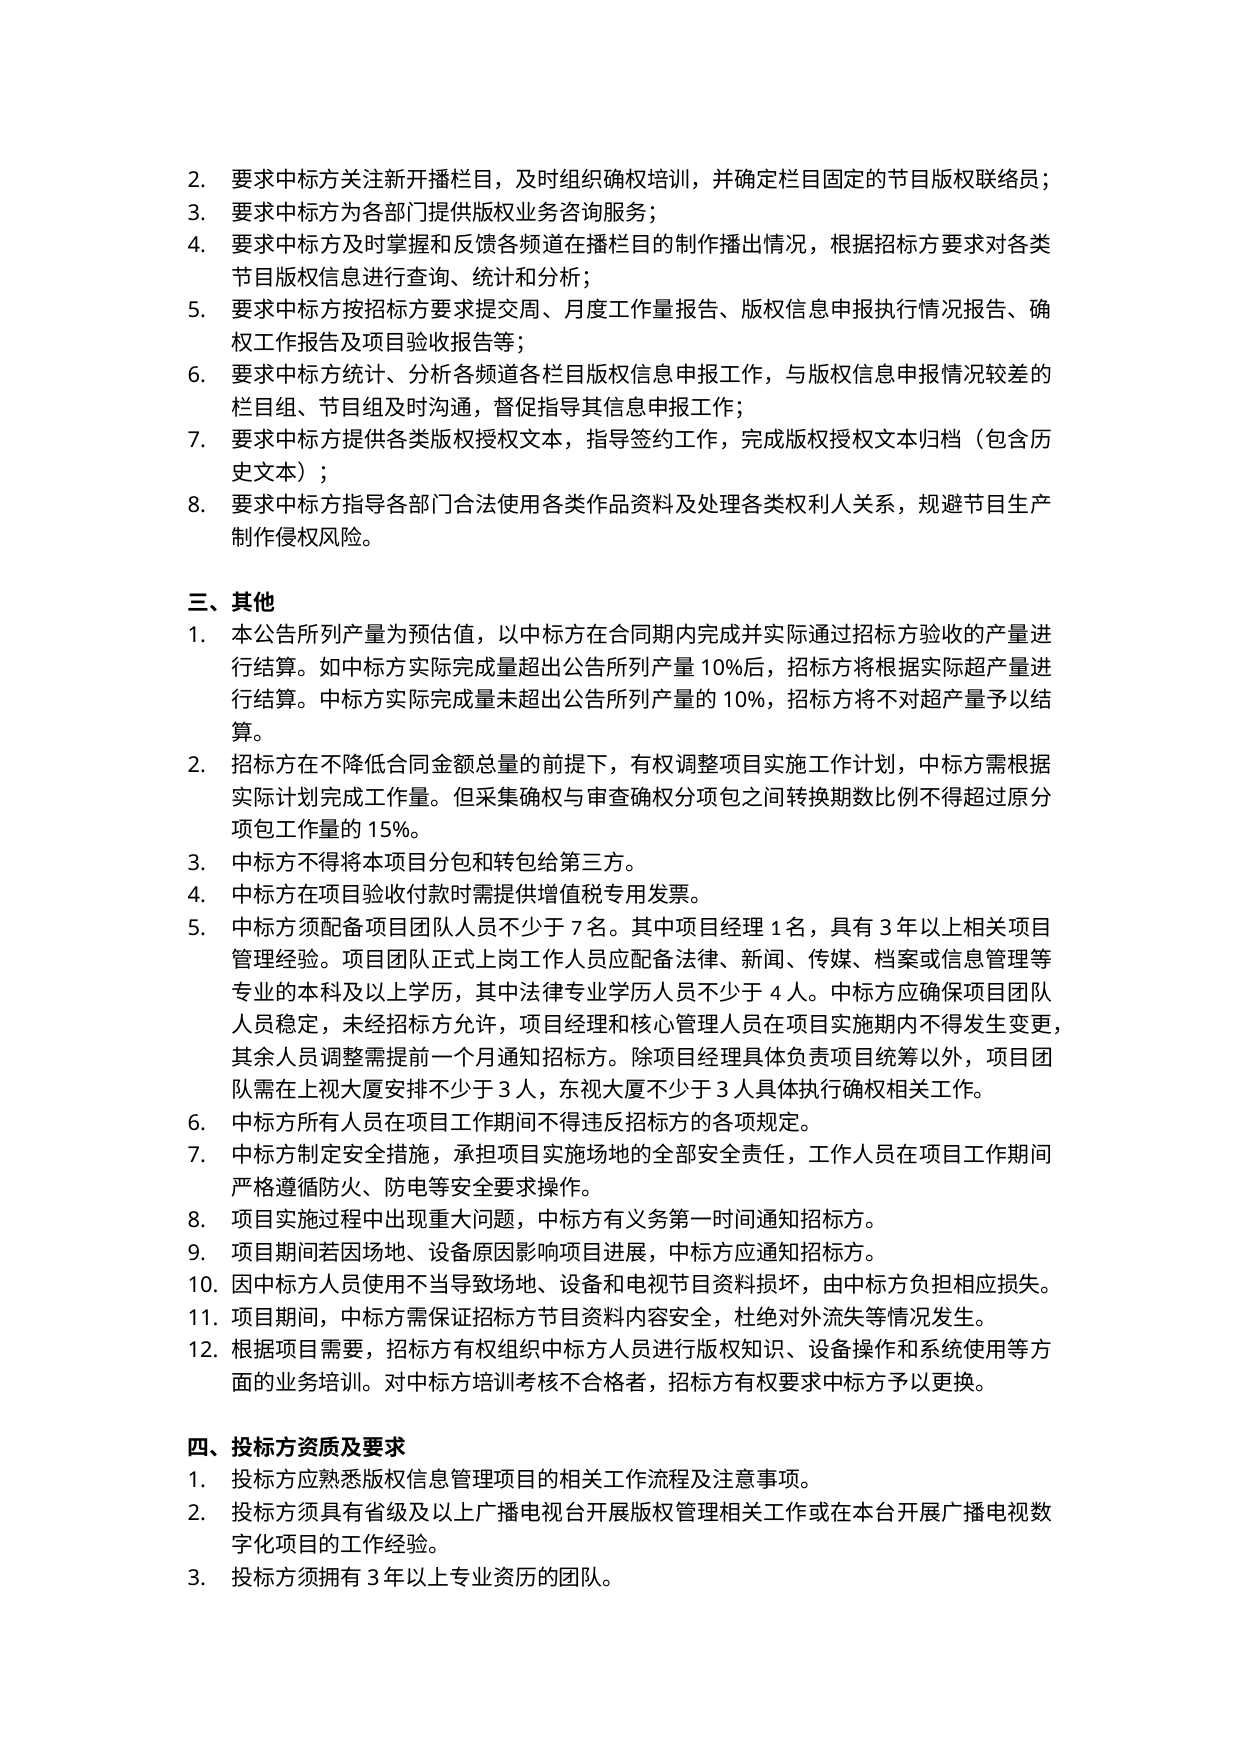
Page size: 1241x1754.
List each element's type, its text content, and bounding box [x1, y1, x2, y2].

list 项目期间若因场地、设备原因影响项目进展，中标方应通知招标方。 [187, 1234, 1053, 1267]
list 要求中标方按招标方要求提交周、月度工作量报告、版权信息申报执行情况报告、确权工作报告及项目验收报告等； [187, 292, 1053, 357]
list 要求中标方关注新开播栏目，及时组织确权培训，并确定栏目固定的节目版权联络员； [187, 162, 1053, 194]
list 中标方须配备项目团队人员不少于7名。其中项目经理1名，具有3年以上相关项目管理经验。项目团队正式上岗工作人员应配备法律、新闻、传媒、档案或信息管理等专业的本科及以上学历，其中法律专业学历人员不少于4人。中标方应确保项目团队人员稳定，未经招标方允许，项目经理和核心管理人员在项目实施期内不得发生变更，其余人员调整需提前一个月通知招标方。除项目经理具体负责项目统筹以外，项目团队需在上视大厦安排不少于3人，东视大厦不少于3人具体执行确权相关工作。 [187, 909, 1053, 1104]
list 投标方须拥有3年以上专业资历的团队。 [187, 1559, 1053, 1592]
text 三、其他 [187, 584, 1053, 617]
list 因中标方人员使用不当导致场地、设备和电视节目资料损坏，由中标方负担相应损失。 [187, 1267, 1053, 1299]
list 投标方须具有省级及以上广播电视台开展版权管理相关工作或在本台开展广播电视数字化项目的工作经验。 [187, 1494, 1053, 1559]
list 招标方在不降低合同金额总量的前提下，有权调整项目实施工作计划，中标方需根据实际计划完成工作量。但采集确权与审查确权分项包之间转换期数比例不得超过原分项包工作量的15%。 [187, 747, 1053, 844]
list 项目实施过程中出现重大问题，中标方有义务第一时间通知招标方。 [187, 1202, 1053, 1234]
list 中标方在项目验收付款时需提供增值税专用发票。 [187, 877, 1053, 909]
list 要求中标方及时掌握和反馈各频道在播栏目的制作播出情况，根据招标方要求对各类节目版权信息进行查询、统计和分析； [187, 227, 1053, 292]
list 中标方不得将本项目分包和转包给第三方。 [187, 844, 1053, 877]
list 要求中标方提供各类版权授权文本，指导签约工作，完成版权授权文本归档（包含历史文本）； [187, 422, 1053, 487]
list 要求中标方统计、分析各频道各栏目版权信息申报工作，与版权信息申报情况较差的栏目组、节目组及时沟通，督促指导其信息申报工作； [187, 357, 1053, 422]
list 项目期间，中标方需保证招标方节目资料内容安全，杜绝对外流失等情况发生。 [187, 1299, 1053, 1332]
list 本公告所列产量为预估值，以中标方在合同期内完成并实际通过招标方验收的产量进行结算。如中标方实际完成量超出公告所列产量10%后，招标方将根据实际超产量进行结算。中标方实际完成量未超出公告所列产量的10%，招标方将不对超产量予以结算。 [187, 617, 1053, 747]
list 投标方应熟悉版权信息管理项目的相关工作流程及注意事项。 [187, 1462, 1053, 1494]
list 根据项目需要，招标方有权组织中标方人员进行版权知识、设备操作和系统使用等方面的业务培训。对中标方培训考核不合格者，招标方有权要求中标方予以更换。 [187, 1332, 1053, 1397]
text 四、投标方资质及要求 [187, 1429, 1053, 1462]
list 中标方所有人员在项目工作期间不得违反招标方的各项规定。 [187, 1104, 1053, 1137]
list 要求中标方为各部门提供版权业务咨询服务； [187, 194, 1053, 227]
list 要求中标方指导各部门合法使用各类作品资料及处理各类权利人关系，规避节目生产制作侵权风险。 [187, 487, 1053, 552]
list 中标方制定安全措施，承担项目实施场地的全部安全责任，工作人员在项目工作期间严格遵循防火、防电等安全要求操作。 [187, 1137, 1053, 1202]
